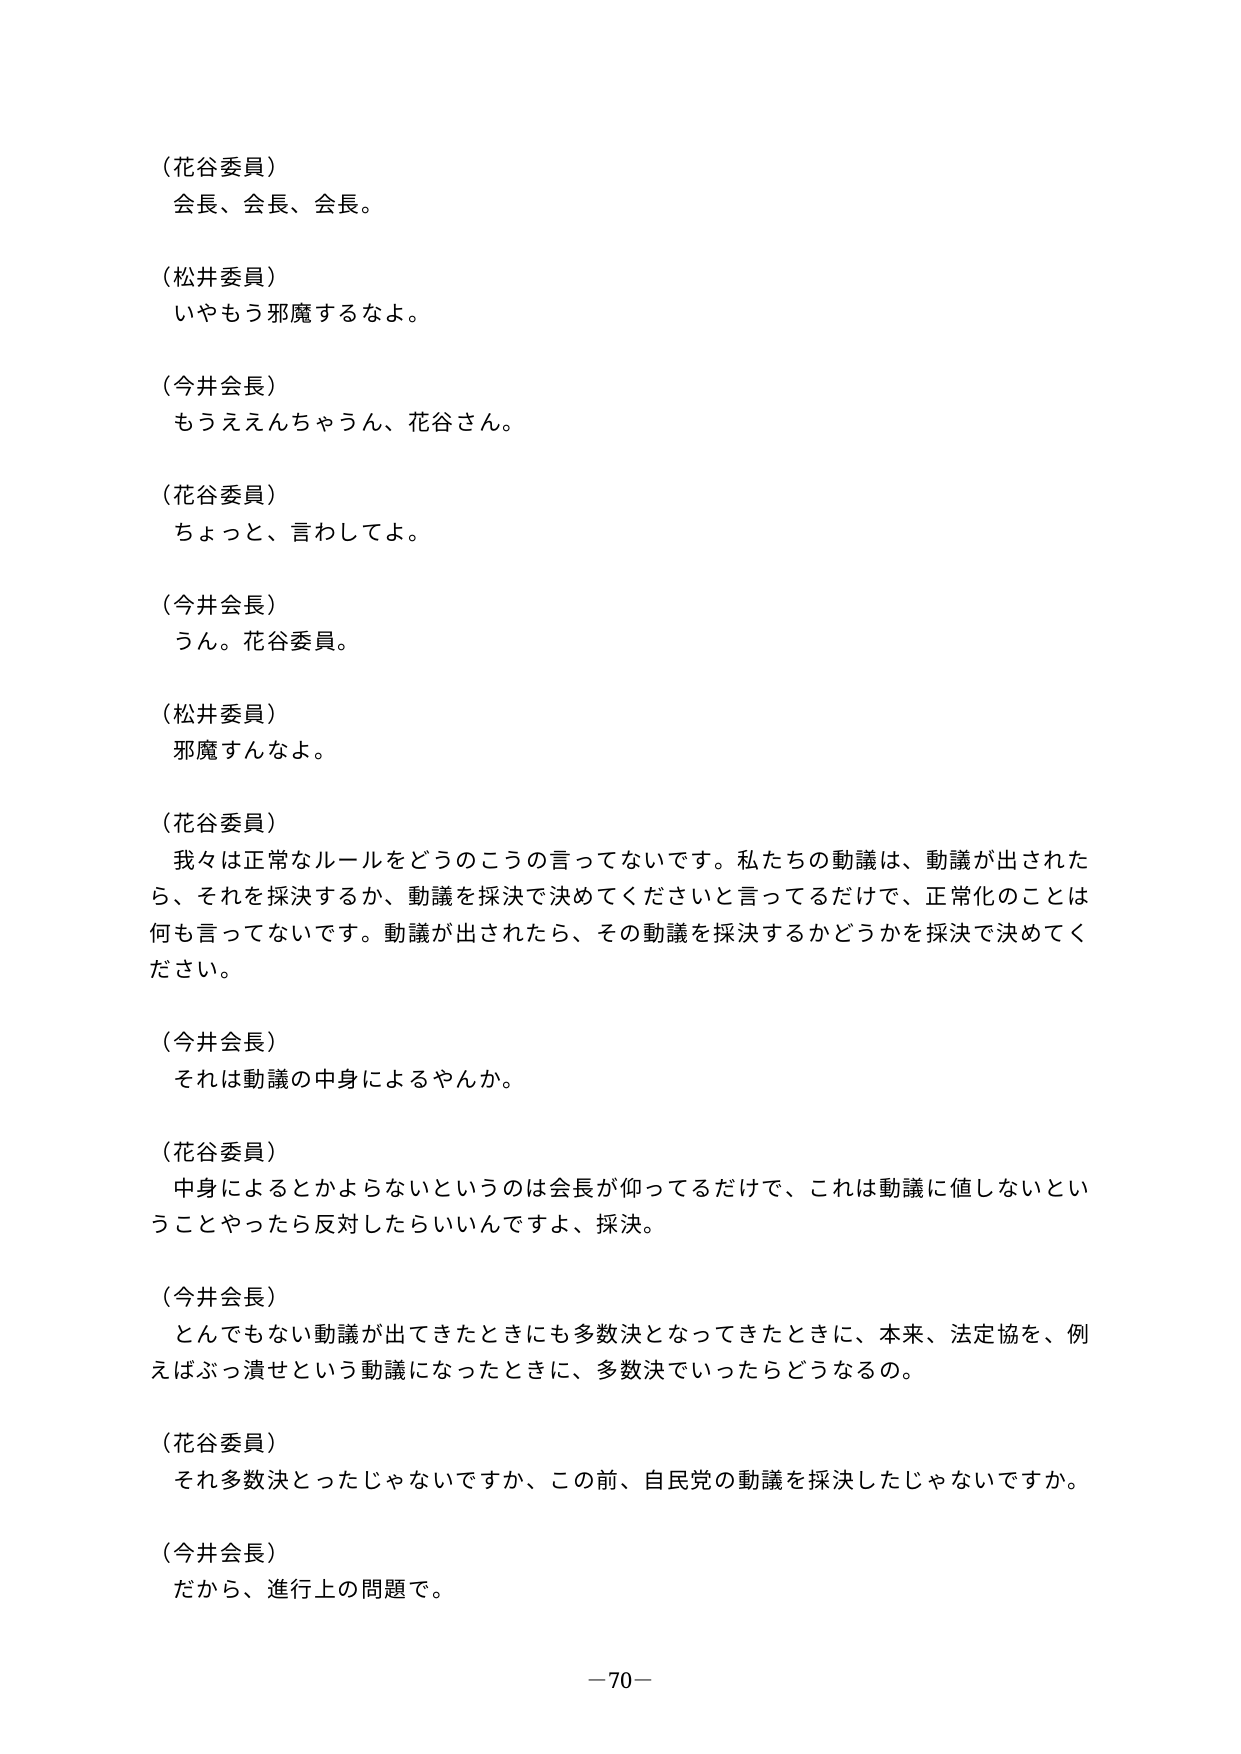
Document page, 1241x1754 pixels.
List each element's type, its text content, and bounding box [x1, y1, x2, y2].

text （花谷委員） [149, 804, 1091, 841]
text （今井会長） [149, 1278, 1091, 1314]
text 我々は正常なルールをどうのこうの言ってないです。私たちの動議は、動議が出されたら、それを採決するか、動議を採決で決めてくださいと言ってるだけで、正常化のことは何も言ってないです。動議が出されたら、その動議を採決するかどうかを採決で決めてください。 [149, 841, 1091, 986]
text （今井会長） [149, 585, 1091, 622]
text （花谷委員） [149, 476, 1091, 512]
text うん。花谷委員。 [149, 622, 1091, 658]
text （花谷委員） [149, 148, 1091, 184]
text もうええんちゃうん、花谷さん。 [149, 403, 1091, 439]
text （松井委員） [149, 257, 1091, 294]
text だから、進行上の問題で。 [149, 1570, 1091, 1606]
text いやもう邪魔するなよ。 [149, 294, 1091, 330]
text （松井委員） [149, 695, 1091, 731]
text それは動議の中身によるやんか。 [149, 1059, 1091, 1096]
text （今井会長） [149, 1023, 1091, 1059]
text それ多数決とったじゃないですか、この前、自民党の動議を採決したじゃないですか。 [149, 1460, 1091, 1497]
text （今井会長） [149, 367, 1091, 403]
text 邪魔すんなよ。 [149, 731, 1091, 768]
text （今井会長） [149, 1533, 1091, 1570]
text とんでもない動議が出てきたときにも多数決となってきたときに、本来、法定協を、例えばぶっ潰せという動議になったときに、多数決でいったらどうなるの。 [149, 1314, 1091, 1387]
text （花谷委員） [149, 1424, 1091, 1460]
text ちょっと、言わしてよ。 [149, 512, 1091, 549]
text 会長、会長、会長。 [149, 184, 1091, 221]
text （花谷委員） [149, 1132, 1091, 1169]
text 中身によるとかよらないというのは会長が仰ってるだけで、これは動議に値しないということやったら反対したらいいんですよ、採決。 [149, 1169, 1091, 1242]
